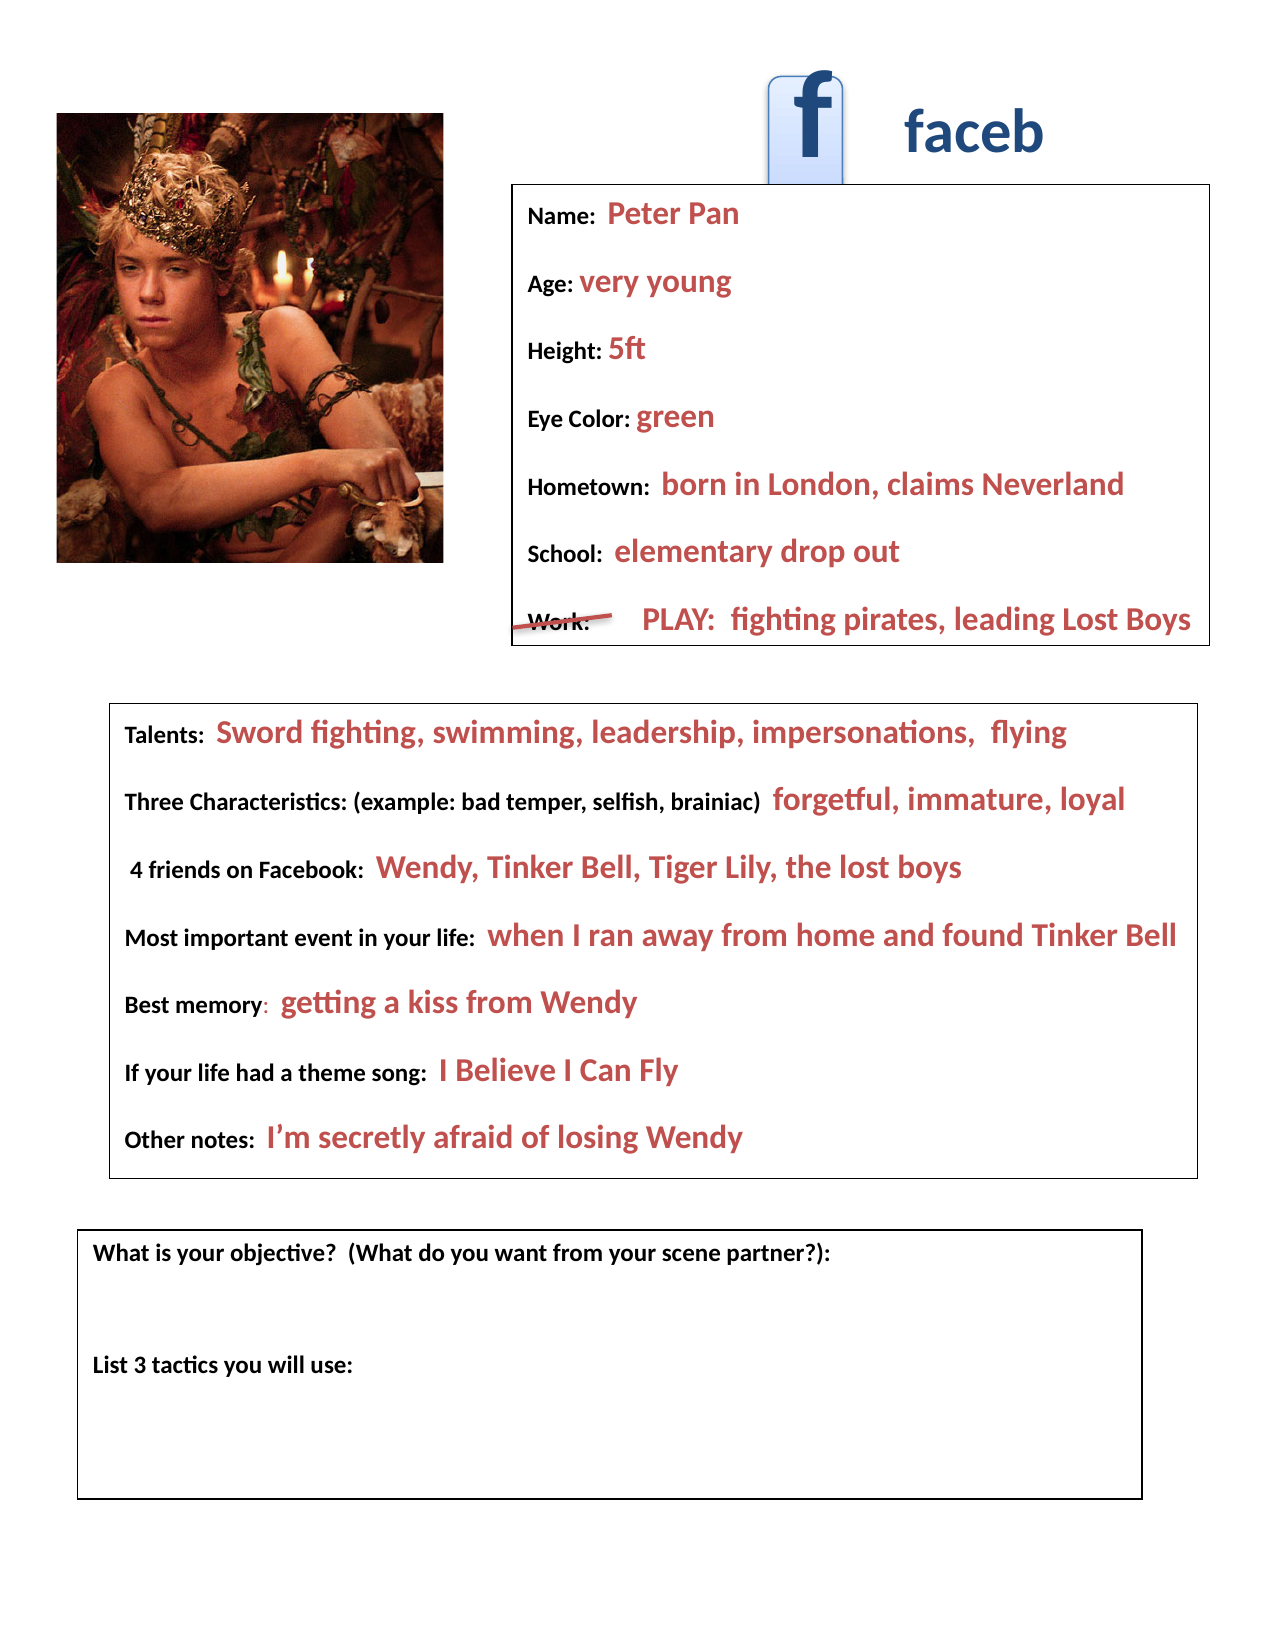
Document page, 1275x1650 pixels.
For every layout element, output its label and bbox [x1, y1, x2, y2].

picture [56, 113, 444, 563]
